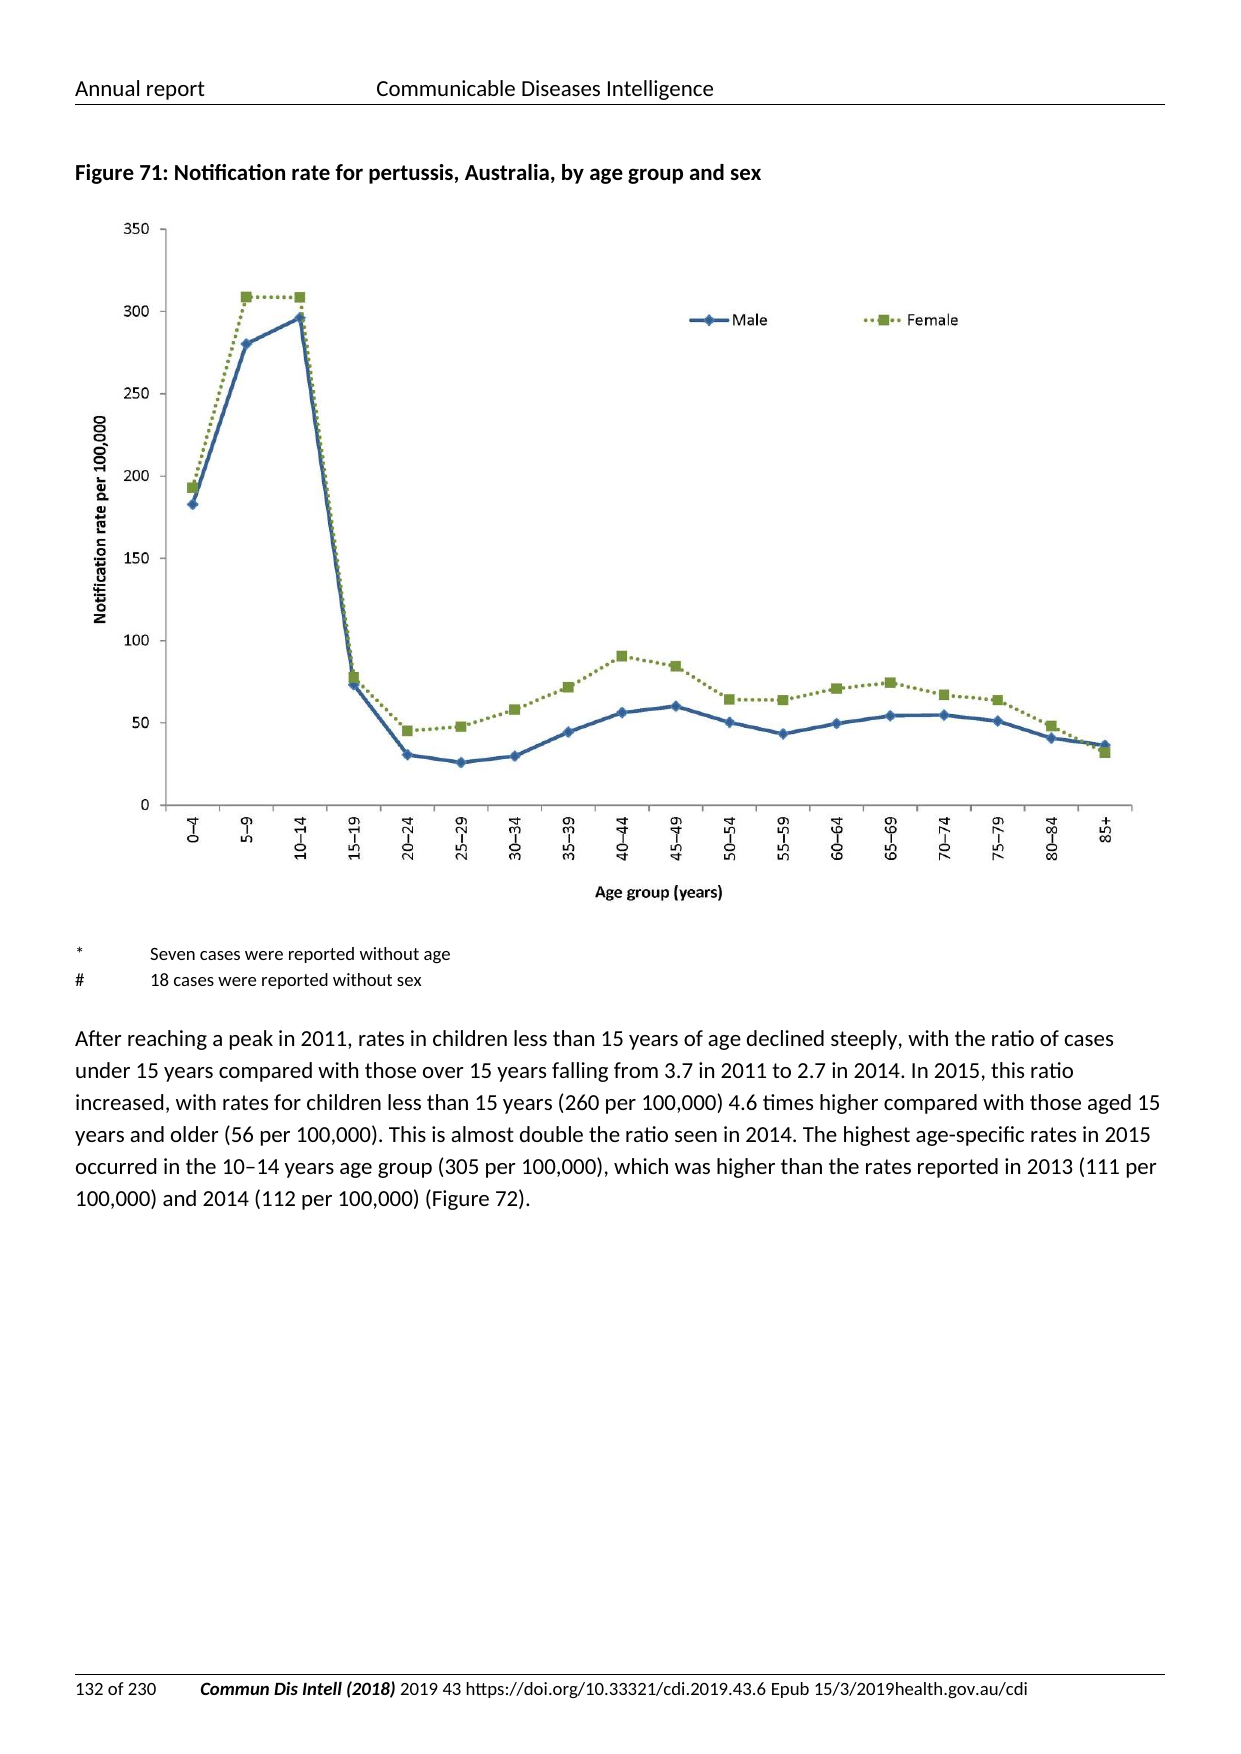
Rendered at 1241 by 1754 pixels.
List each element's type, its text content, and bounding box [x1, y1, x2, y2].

text * Seven cases were reported without age # 18 cases were reported without sex [75, 942, 1165, 991]
picture [75, 219, 1165, 909]
text After reaching a peak in 2011, rates in children less than 15 years of age declined steeply, with the ratio of cases under 15 years compared with those over 15 years falling from 3.7 in 2011 to 2.7 in 2014. In 2015, this ratio increased, with rates for children less than 15 years (260 per 100,000) 4.6 times higher compared with those aged 15 years and older (56 per 100,000). This is almost double the ratio seen in 2014. The highest age-specific rates in 2015 occurred in the 10–14 years age group (305 per 100,000), which was higher than the rates reported in 2013 (111 per 100,000) and 2014 (112 per 100,000) (Figure 72). [75, 1024, 1165, 1213]
text Figure 71: Notification rate for pertussis, Australia, by age group and sex [75, 158, 1165, 186]
